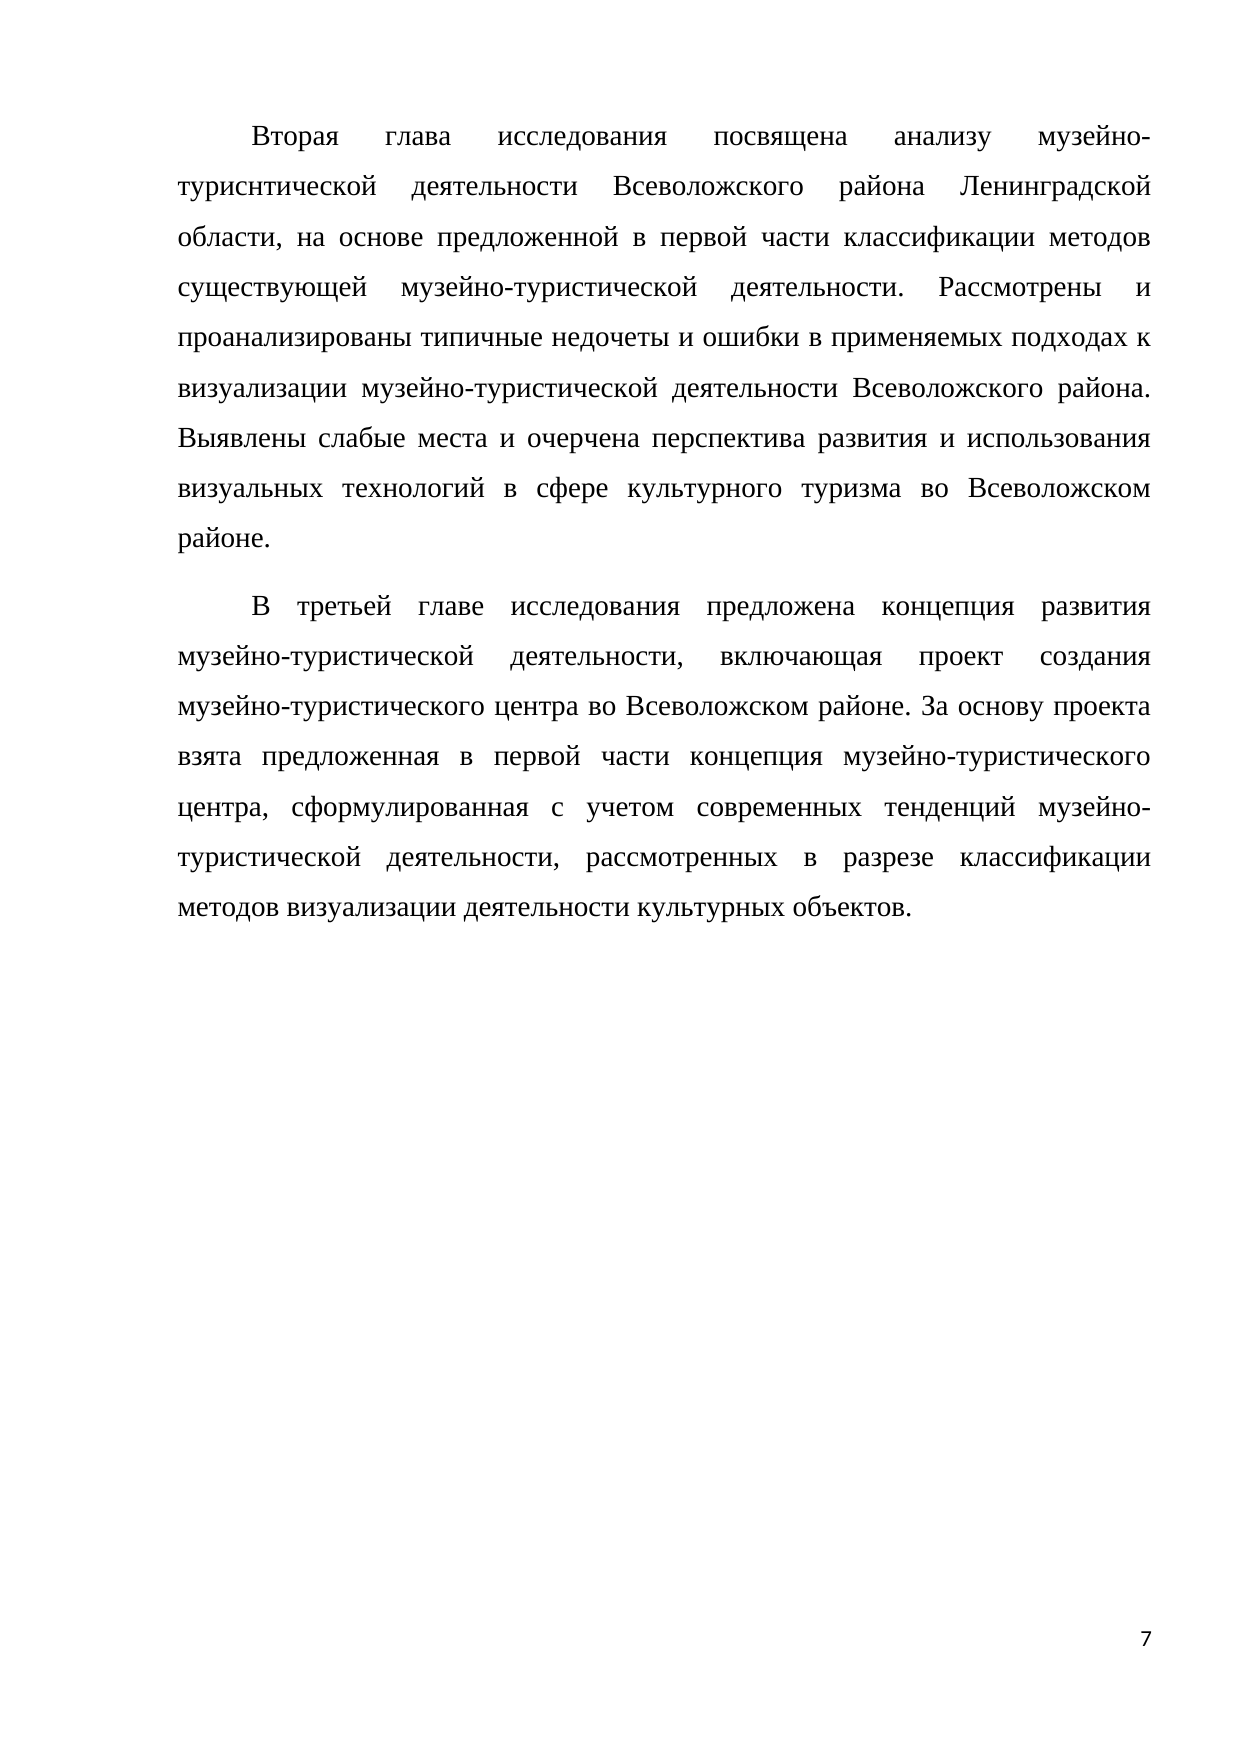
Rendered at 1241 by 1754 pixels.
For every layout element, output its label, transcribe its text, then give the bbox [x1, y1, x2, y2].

text Вторая глава исследования посвящена анализу музейно-туриснтической деятельности Всеволожского района Ленинградской области, на основе предложенной в первой части классификации методов существующей музейно-туристической деятельности. Рассмотрены и проанализированы типичные недочеты и ошибки в применяемых подходах к визуализации музейно-туристической деятельности Всеволожского района. Выявлены слабые места и очерчена перспектива развития и использования визуальных технологий в сфере культурного туризма во Всеволожском районе. [177, 118, 1152, 554]
text В третьей главе исследования предложена концепция развития музейно-туристической деятельности, включающая проект создания музейно-туристического центра во Всеволожском районе. За основу проекта взята предложенная в первой части концепция музейно-туристического центра, сформулированная с учетом современных тенденций музейно-туристической деятельности, рассмотренных в разрезе классификации методов визуализации деятельности культурных объектов. [177, 588, 1152, 923]
